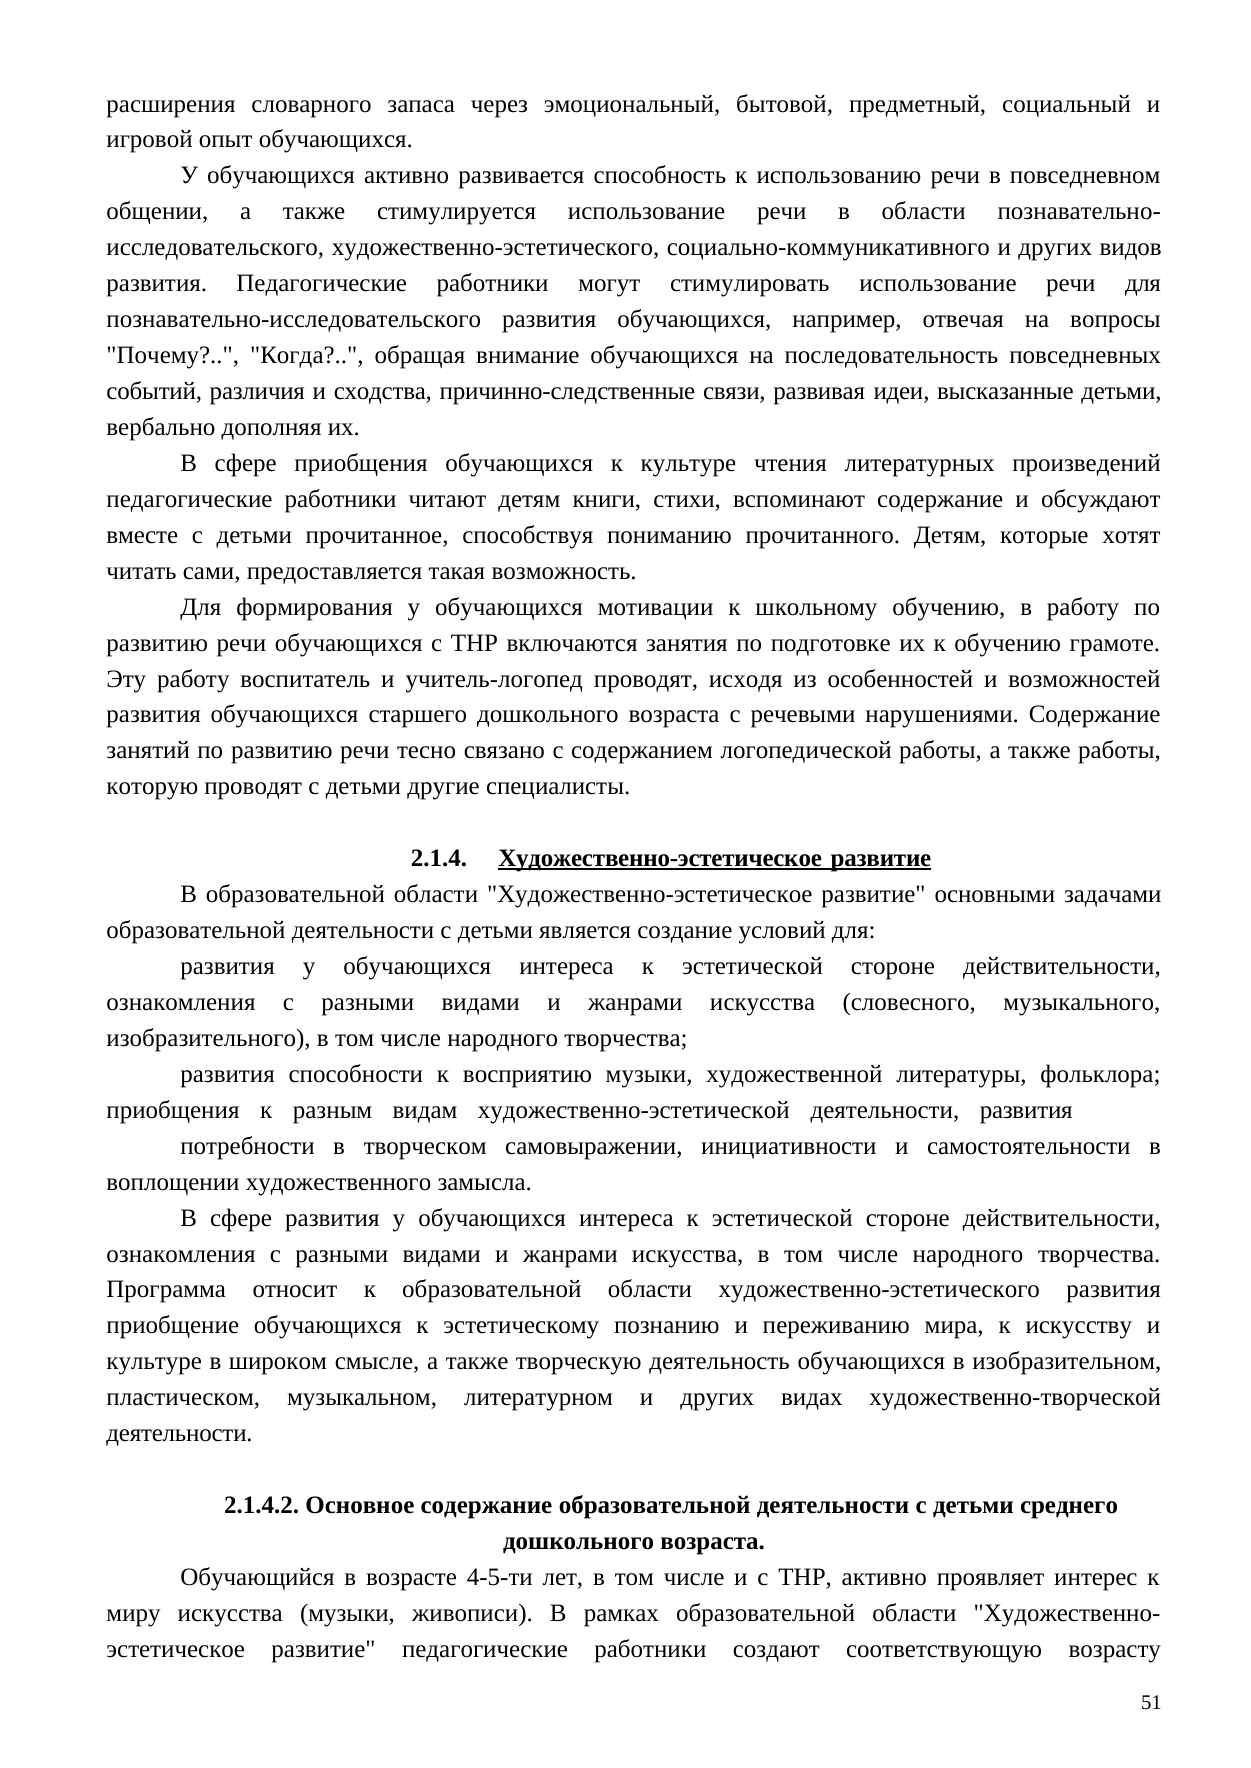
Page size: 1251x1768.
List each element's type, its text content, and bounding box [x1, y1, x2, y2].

text В сфере развития у обучающихся интереса к эстетической стороне действительности, ознакомления с разными видами и жанрами искусства, в том числе народного творчества. Программа относит к образовательной области художественно-эстетического развития приобщение обучающихся к эстетическому познанию и переживанию мира, к искусству и культуре в широком смысле, а также творческую деятельность обучающихся в изобразительном, пластическом, музыкальном, литературном и других видах художественно-творческой деятельности. [106, 1203, 1162, 1447]
text В сфере приобщения обучающихся к культуре чтения литературных произведений педагогические работники читают детям книги, стихи, вспоминают содержание и обсуждают вместе с детьми прочитанное, способствуя пониманию прочитанного. Детям, которые хотят читать сами, предоставляется такая возможность. [106, 448, 1162, 584]
text развития у обучающихся интереса к эстетической стороне действительности, ознакомления с разными видами и жанрами искусства (словесного, музыкального, изобразительного), в том числе народного творчества; [106, 951, 1162, 1052]
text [106, 89, 1162, 153]
text развития способности к восприятию музыки, художественной литературы, фольклора; приобщения к разным видам художественно-эстетической деятельности, развития [106, 1059, 1162, 1124]
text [106, 1562, 1162, 1663]
subtitle Художественно-эстетическое развитие [106, 843, 1162, 872]
text У обучающихся активно развивается способность к использованию речи в повседневном общении, а также стимулируется использование речи в области познавательно- исследовательского, художественно-эстетического, социально-коммуникативного и других видов развития. Педагогические работники могут стимулировать использование речи для познавательно-исследовательского развития обучающихся, например, отвечая на вопросы "Почему?..", "Когда?..", обращая внимание обучающихся на последовательность повседневных событий, различия и сходства, причинно-следственные связи, развивая идеи, высказанные детьми, вербально дополняя их. [106, 161, 1162, 441]
text В образовательной области "Художественно-эстетическое развитие" основными задачами образовательной деятельности с детьми является создание условий для: [106, 879, 1162, 944]
text Для формирования у обучающихся мотивации к школьному обучению, в работу по развитию речи обучающихся с ТНР включаются занятия по подготовке их к обучению грамоте. Эту работу воспитатель и учитель-логопед проводят, исходя из особенностей и возможностей развития обучающихся старшего дошкольного возраста с речевыми нарушениями. Содержание занятий по развитию речи тесно связано с содержанием логопедической работы, а также работы, которую проводят с детьми другие специалисты. [106, 592, 1162, 800]
subtitle 2.1.4.2. Основное содержание образовательной деятельности с детьми среднего дошкольного возраста. [106, 1490, 1162, 1555]
text потребности в творческом самовыражении, инициативности и самостоятельности в воплощении художественного замысла. [106, 1131, 1162, 1196]
